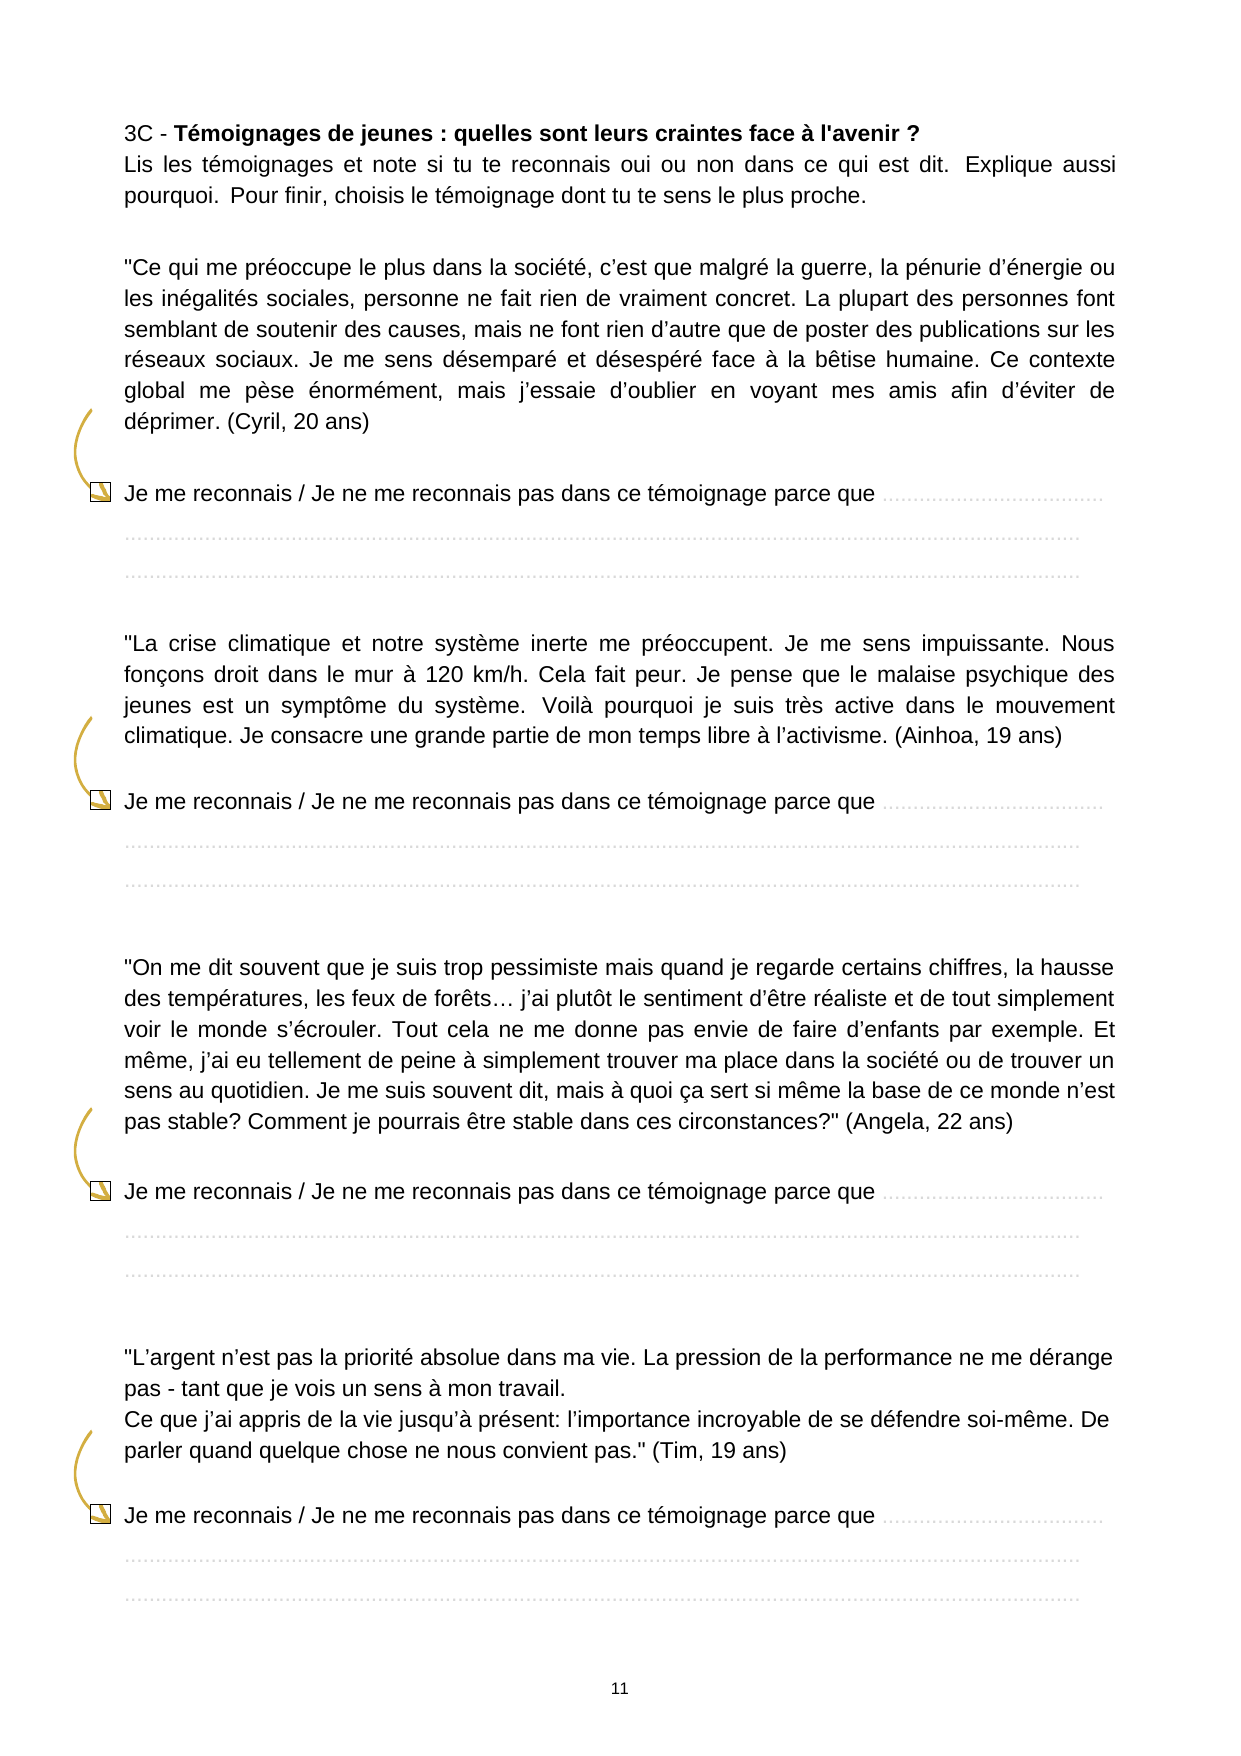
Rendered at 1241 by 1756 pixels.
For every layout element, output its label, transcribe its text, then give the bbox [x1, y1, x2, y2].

text "On me dit souvent que je suis trop pessimiste mais quand je regarde certains chiffres, la hausse des températures, les feux de forêts… j’ai plutôt le sentiment d’être réaliste et de tout simplement voir le monde s’écrouler. Tout cela ne me donne pas envie de faire d’enfants par exemple. Et même, j’ai eu tellement de peine à simplement trouver ma place dans la société ou de trouver un sens au quotidien. Je me suis souvent dit, mais à quoi ça sert si même la base de ce monde n’est pas stable? Comment je pourrais être stable dans ces circonstances?" (Angela, 22 ans) [124, 954, 1116, 1134]
text "Ce qui me préoccupe le plus dans la société, c’est que malgré la guerre, la pénurie d’énergie ou les inégalités sociales, personne ne fait rien de vraiment concret. La plupart des personnes font semblant de soutenir des causes, mais ne font rien d’autre que de poster des publications sur les réseaux sociaux. Je me sens désemparé et désespéré face à la bêtise humaine. Ce contexte global me pèse énormément, mais j’essaie d’oublier en voyant mes amis afin d’éviter de déprimer. (Cyril, 20 ans) [124, 254, 1116, 434]
text Je me reconnais / Je ne me reconnais pas dans ce témoignage parce que .................................... [124, 1502, 1155, 1528]
text Je me reconnais / Je ne me reconnais pas dans ce témoignage parce que .................................... [124, 788, 1155, 814]
subtitle 3C - Témoignages de jeunes : quelles sont leurs craintes face à l'avenir ? [124, 120, 1155, 146]
text "L’argent n’est pas la priorité absolue dans ma vie. La pression de la performance ne me dérange pas - tant que je vois un sens à mon travail. [124, 1344, 1145, 1402]
text Lis les témoignages et note si tu te reconnais oui ou non dans ce qui est dit. Explique aussi pourquoi. Pour finir, choisis le témoignage dont tu te sens le plus proche. [124, 151, 1116, 208]
picture [91, 791, 110, 809]
text Je me reconnais / Je ne me reconnais pas dans ce témoignage parce que .................................... [124, 479, 1155, 506]
text "La crise climatique et notre système inerte me préoccupent. Je me sens impuissante. Nous fonçons droit dans le mur à 120 km/h. Cela fait peur. Je pense que le malaise psychique des jeunes est un symptôme du système. Voilà pourquoi je suis très active dans le mouvement climatique. Je consacre une grande partie de mon temps libre à l’activisme. (Ainhoa, 19 ans) [124, 630, 1116, 749]
text Je me reconnais / Je ne me reconnais pas dans ce témoignage parce que .................................... [124, 1178, 1155, 1204]
text Ce que j’ai appris de la vie jusqu’à présent: l’importance incroyable de se défendre soi-même. De parler quand quelque chose ne nous convient pas." (Tim, 19 ans) [124, 1406, 1155, 1463]
picture [91, 1182, 110, 1200]
picture [91, 1505, 110, 1523]
picture [91, 483, 110, 501]
